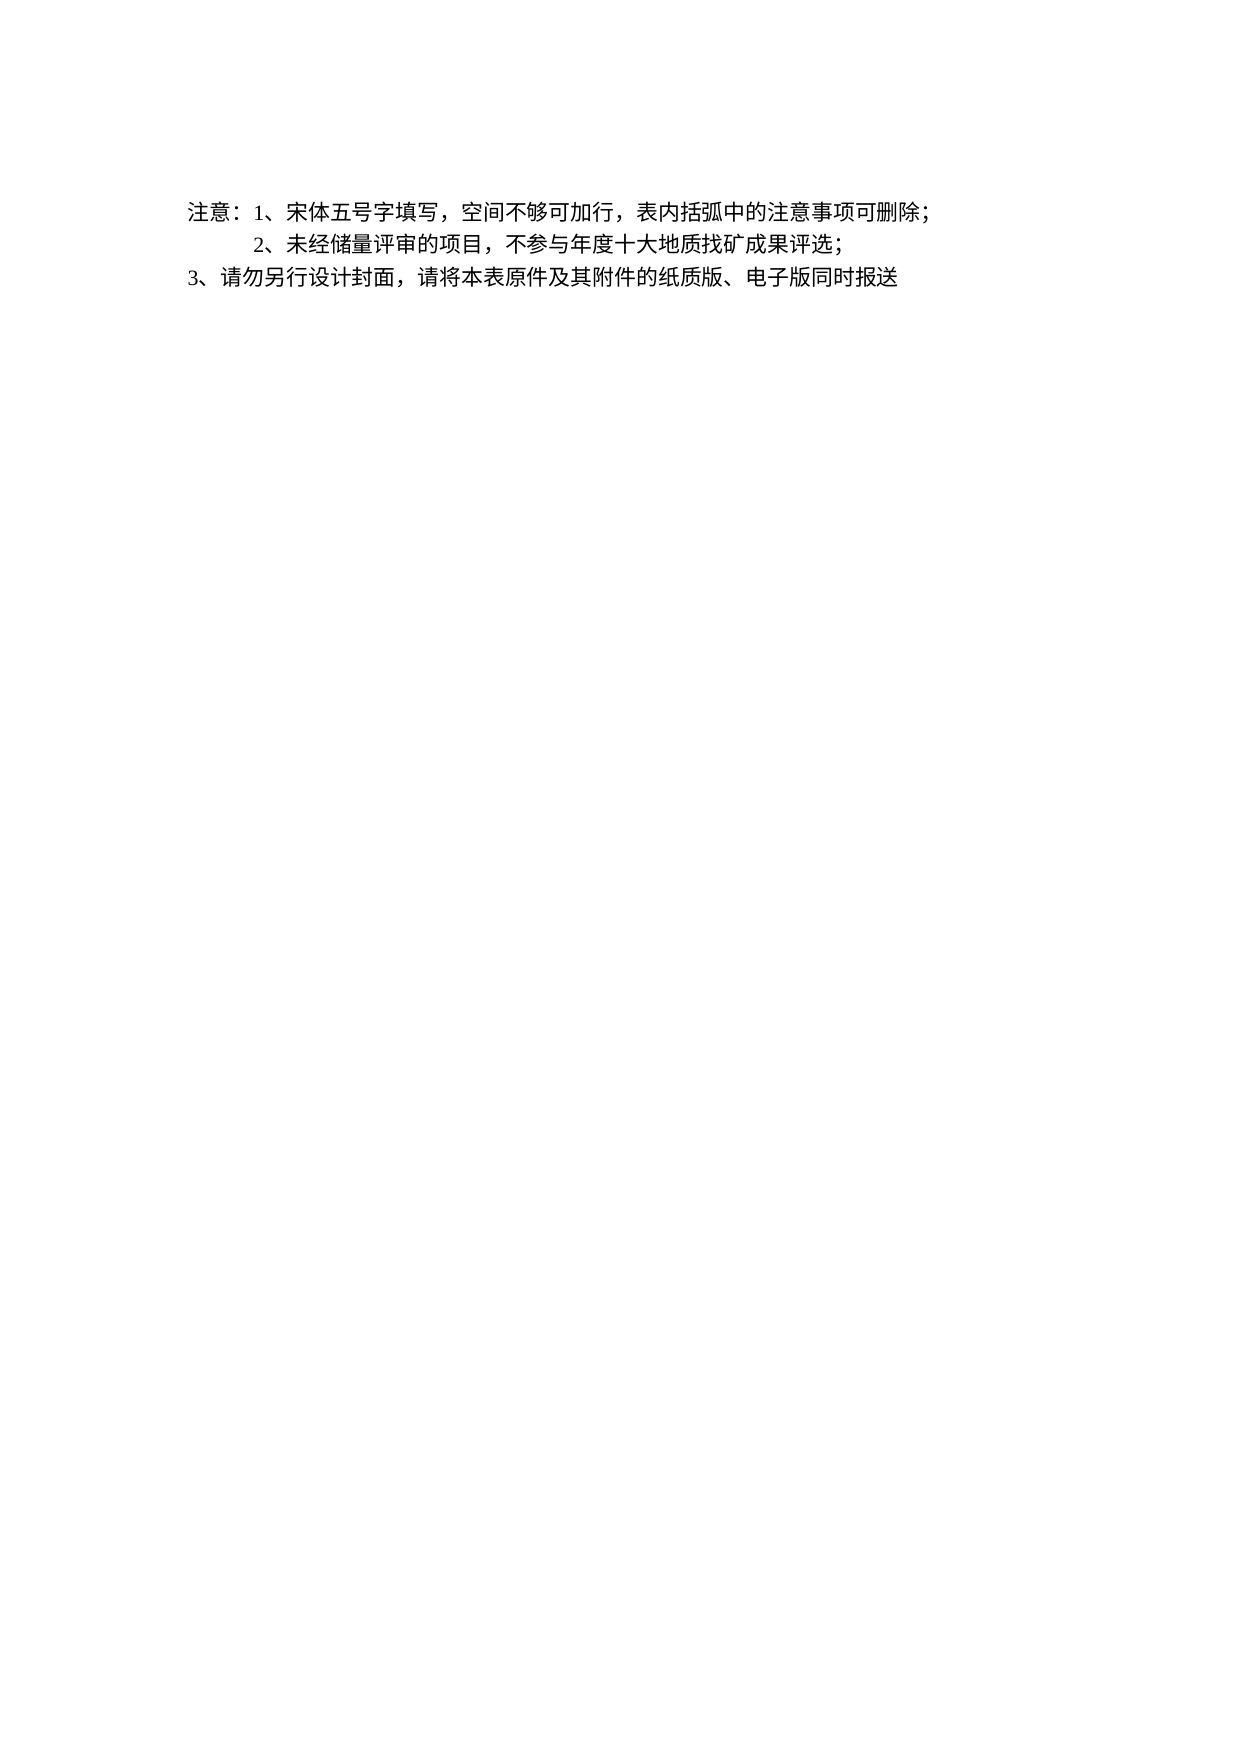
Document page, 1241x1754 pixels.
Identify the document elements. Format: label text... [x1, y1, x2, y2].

text 2、未经储量评审的项目，不参与年度十大地质找矿成果评选； [187, 227, 1053, 259]
text 3、请勿另行设计封面，请将本表原件及其附件的纸质版、电子版同时报送 [187, 259, 1053, 292]
text 注意：1、宋体五号字填写，空间不够可加行，表内括弧中的注意事项可删除； [187, 194, 1053, 227]
